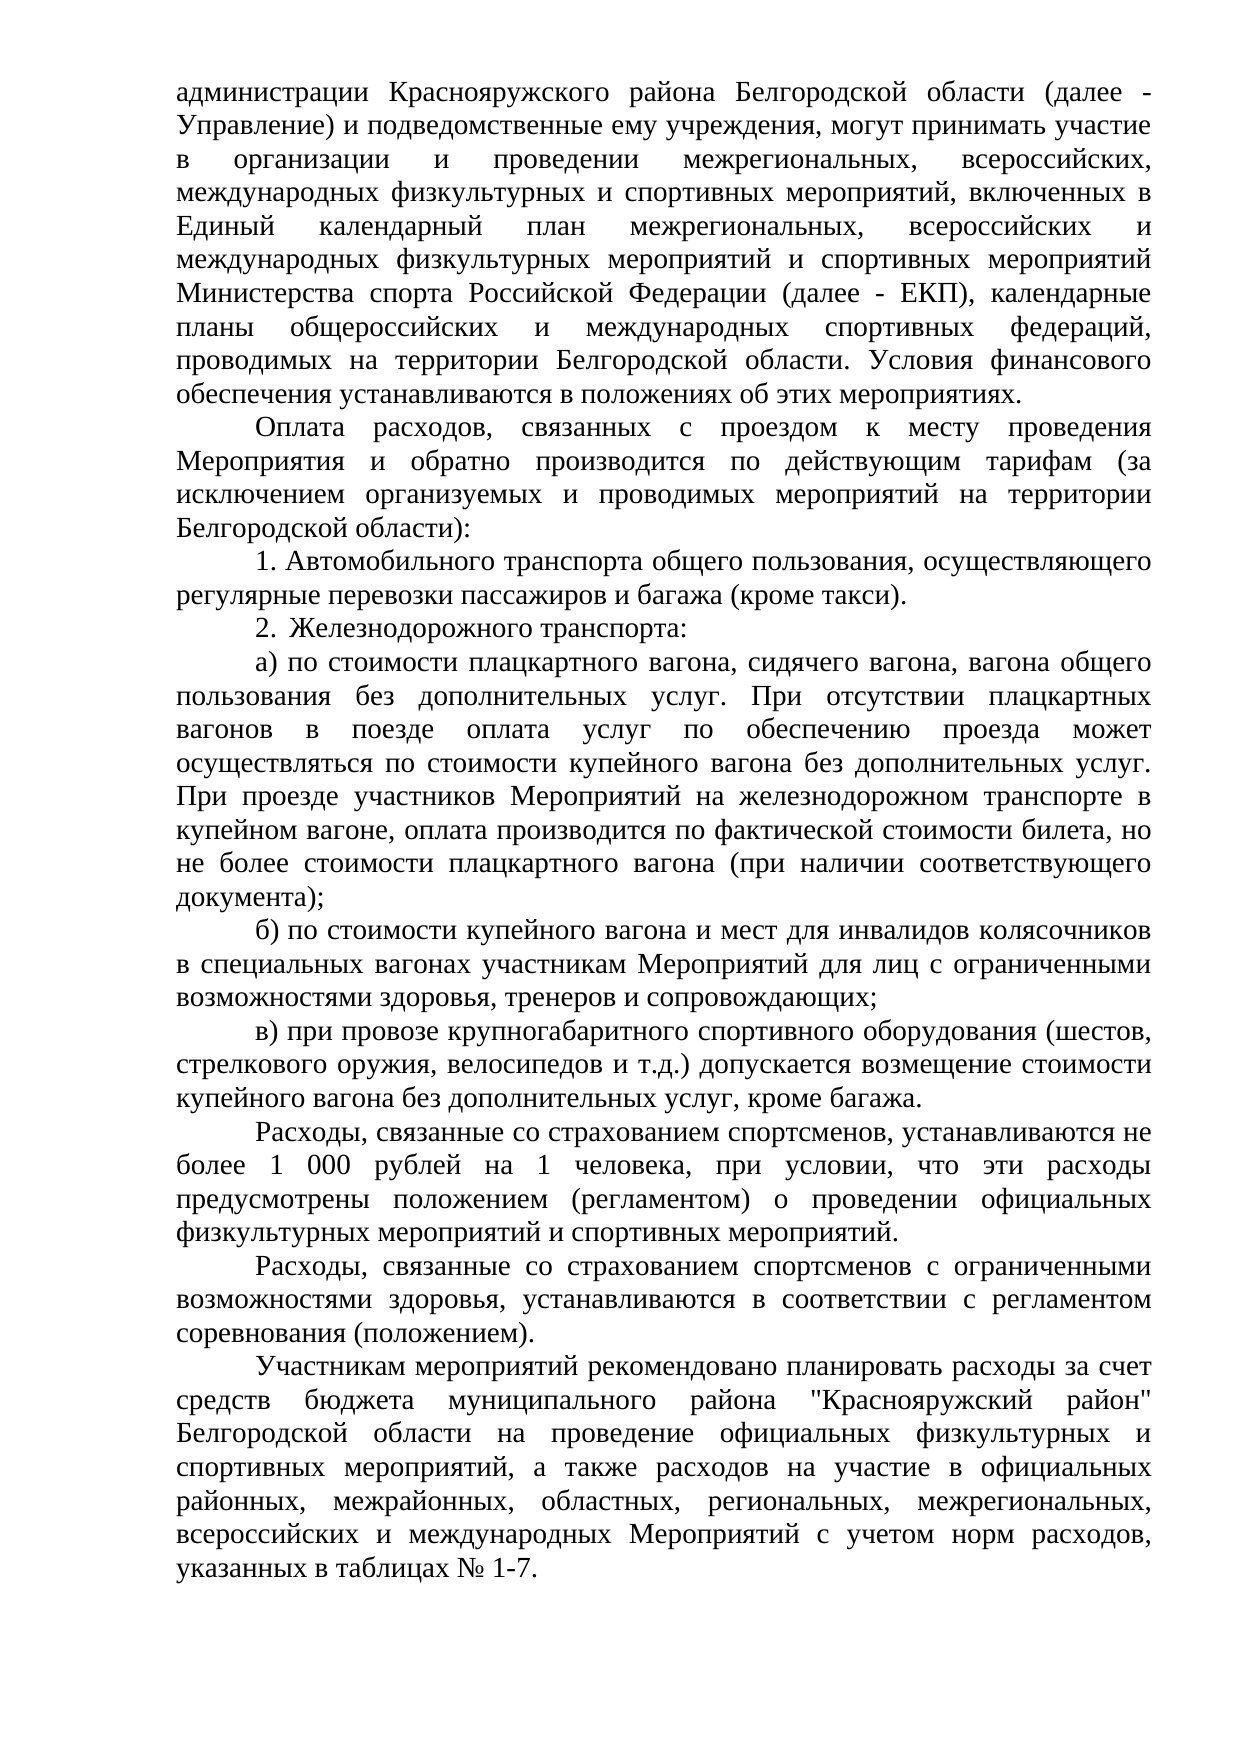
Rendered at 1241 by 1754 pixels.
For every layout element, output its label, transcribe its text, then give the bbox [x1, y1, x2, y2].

text а) по стоимости плацкартного вагона, сидячего вагона, вагона общего пользования без дополнительных услуг. При отсутствии плацкартных вагонов в поезде оплата услуг по обеспечению проезда может осуществляться по стоимости купейного вагона без дополнительных услуг. При проезде участников Мероприятий на железнодорожном транспорте в купейном вагоне, оплата производится по фактической стоимости билета, но не более стоимости плацкартного вагона (при наличии соответствующего документа); [176, 644, 1152, 912]
text Расходы, связанные со страхованием спортсменов, устанавливаются не более 1 000 рублей на 1 человека, при условии, что эти расходы предусмотрены положением (регламентом) о проведении официальных физкультурных мероприятий и спортивных мероприятий. [176, 1114, 1152, 1248]
text Участникам мероприятий рекомендовано планировать расходы за счет средств бюджета муниципального района "Краснояружский район" Белгородской области на проведение официальных физкультурных и спортивных мероприятий, а также расходов на участие в официальных районных, межрайонных, областных, региональных, межрегиональных, всероссийских и международных Мероприятий с учетом норм расходов, указанных в таблицах № 1-7. [176, 1348, 1152, 1583]
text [176, 74, 1152, 409]
text Оплата расходов, связанных с проездом к месту проведения Мероприятия и обратно производится по действующим тарифам (за исключением организуемых и проводимых мероприятий на территории Белгородской области): [176, 409, 1152, 543]
text б) по стоимости купейного вагона и мест для инвалидов колясочников в специальных вагонах участникам Мероприятий для лиц с ограниченными возможностями здоровья, тренеров и сопровождающих; [176, 912, 1152, 1013]
text Расходы, связанные со страхованием спортсменов с ограниченными возможностями здоровья, устанавливаются в соответствии с регламентом соревнования (положением). [176, 1248, 1152, 1348]
list Железнодорожного транспорта: [176, 611, 1152, 644]
list Автомобильного транспорта общего пользования, осуществляющего регулярные перевозки пассажиров и багажа (кроме такси). [176, 543, 1152, 611]
text в) при провозе крупногабаритного спортивного оборудования (шестов, стрелкового оружия, велосипедов и т.д.) допускается возмещение стоимости купейного вагона без дополнительных услуг, кроме багажа. [176, 1013, 1152, 1114]
